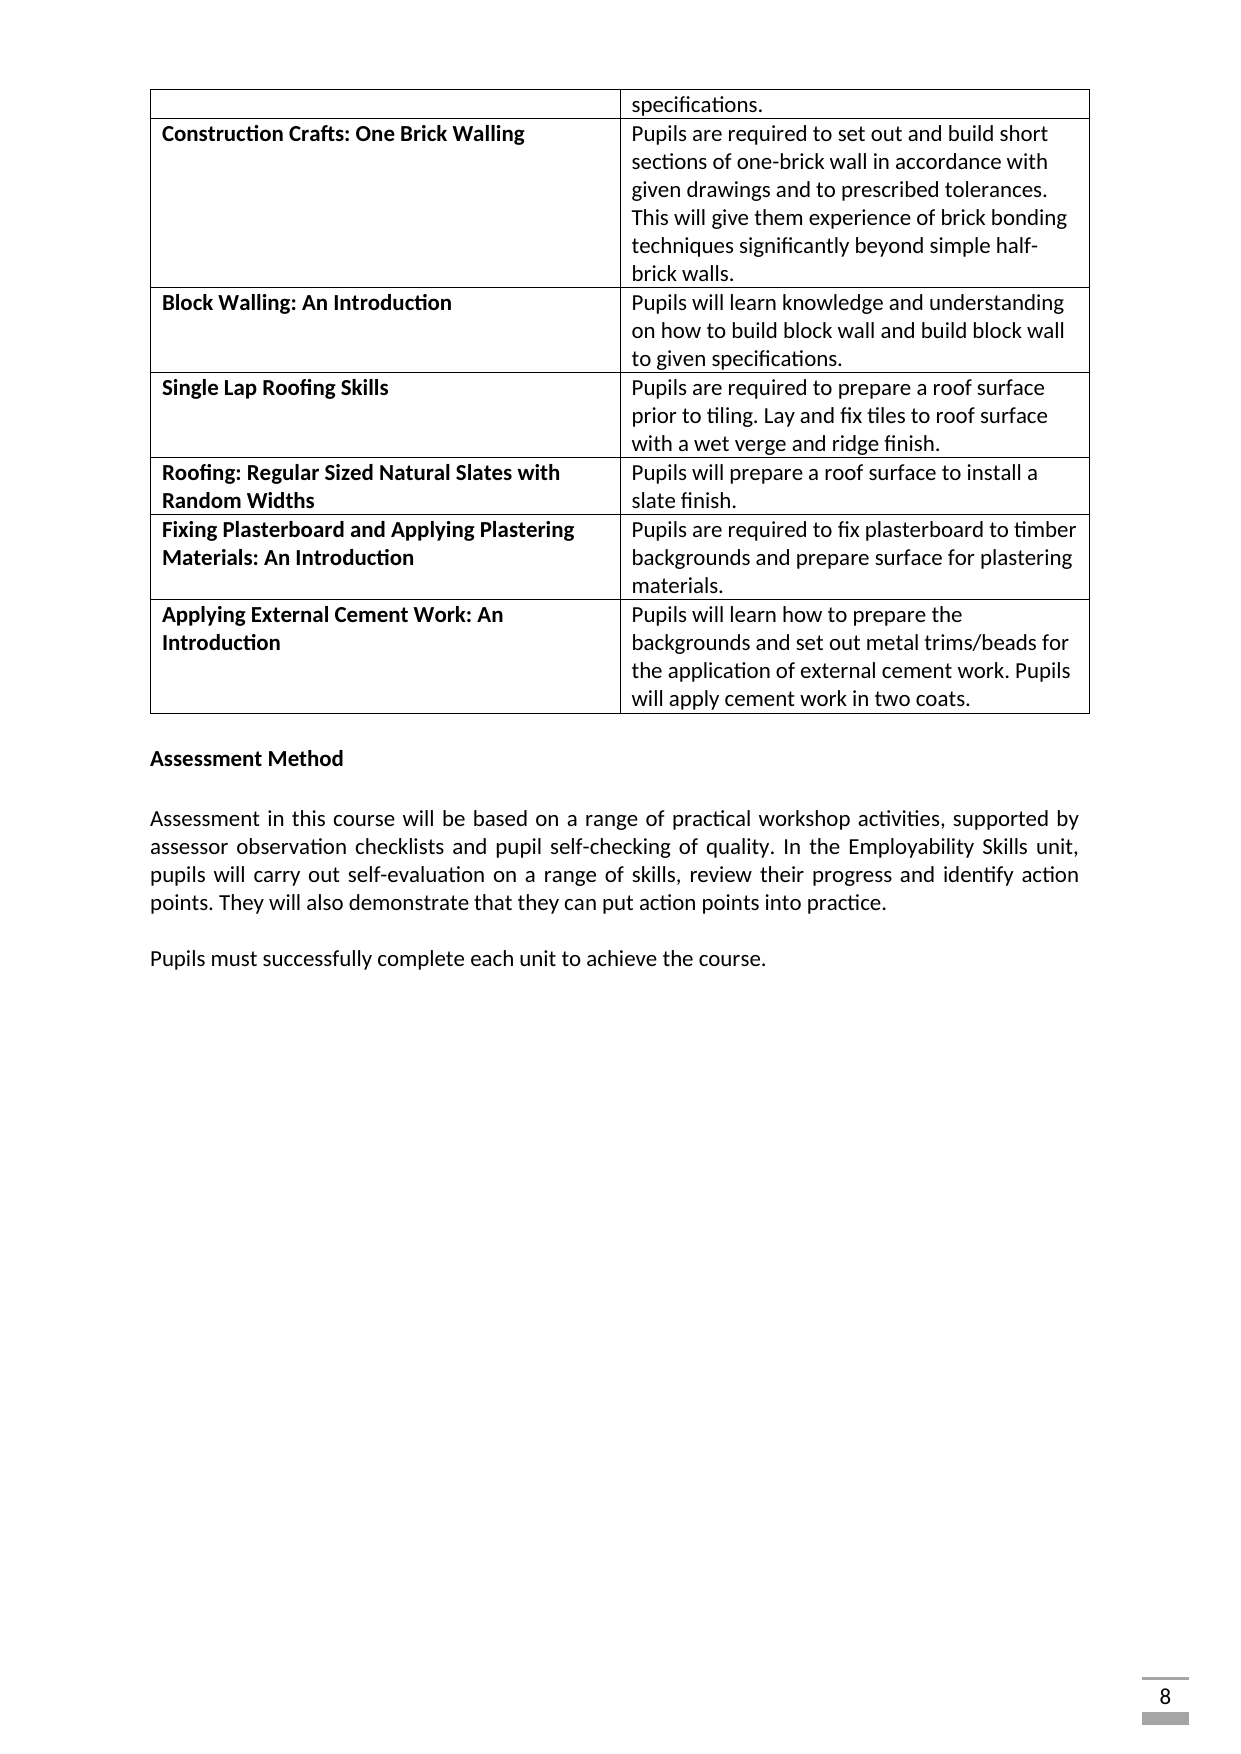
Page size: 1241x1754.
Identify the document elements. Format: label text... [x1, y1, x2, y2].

table_cell Construction Crafts: One Brick Walling [151, 119, 620, 287]
table_cell Roofing: Regular Sized Natural Slates with Random Widths [151, 458, 620, 514]
table_cell Pupils will learn how to prepare the backgrounds and set out metal trims/beads for the application of external cement work. Pupils will apply cement work in two coats. [621, 600, 1089, 712]
table_cell Fixing Plasterboard and Applying Plastering Materials: An Introduction [151, 515, 620, 599]
text Assessment in this course will be based on a range of practical workshop activities, supported by assessor observation checklists and pupil self-checking of quality. In the Employability Skills unit, pupils will carry out self-evaluation on a range of skills, review their progress and identify action points. They will also demonstrate that they can put action points into practice. [150, 804, 1080, 916]
table_cell Pupils will learn knowledge and understanding on how to build block wall and build block wall to given specifications. [621, 288, 1089, 372]
table_cell Pupils will prepare a roof surface to install a slate finish. [621, 458, 1089, 514]
table_cell Single Lap Roofing Skills [151, 373, 620, 457]
table_cell Pupils are required to set out and build short sections of one-brick wall in accordance with given drawings and to prescribed tolerances. This will give them experience of brick bonding techniques significantly beyond simple half-brick walls. [621, 119, 1089, 287]
text Pupils must successfully complete each unit to achieve the course. [150, 944, 1075, 972]
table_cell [151, 90, 620, 118]
table_cell Pupils are required to prepare a roof surface prior to tiling. Lay and fix tiles to roof surface with a wet verge and ridge finish. [621, 373, 1089, 457]
text Assessment Method [150, 744, 1090, 772]
table_cell Applying External Cement Work: An Introduction [151, 600, 620, 712]
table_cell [621, 90, 1089, 118]
table_cell Block Walling: An Introduction [151, 288, 620, 372]
table_cell Pupils are required to fix plasterboard to timber backgrounds and prepare surface for plastering materials. [621, 515, 1089, 599]
